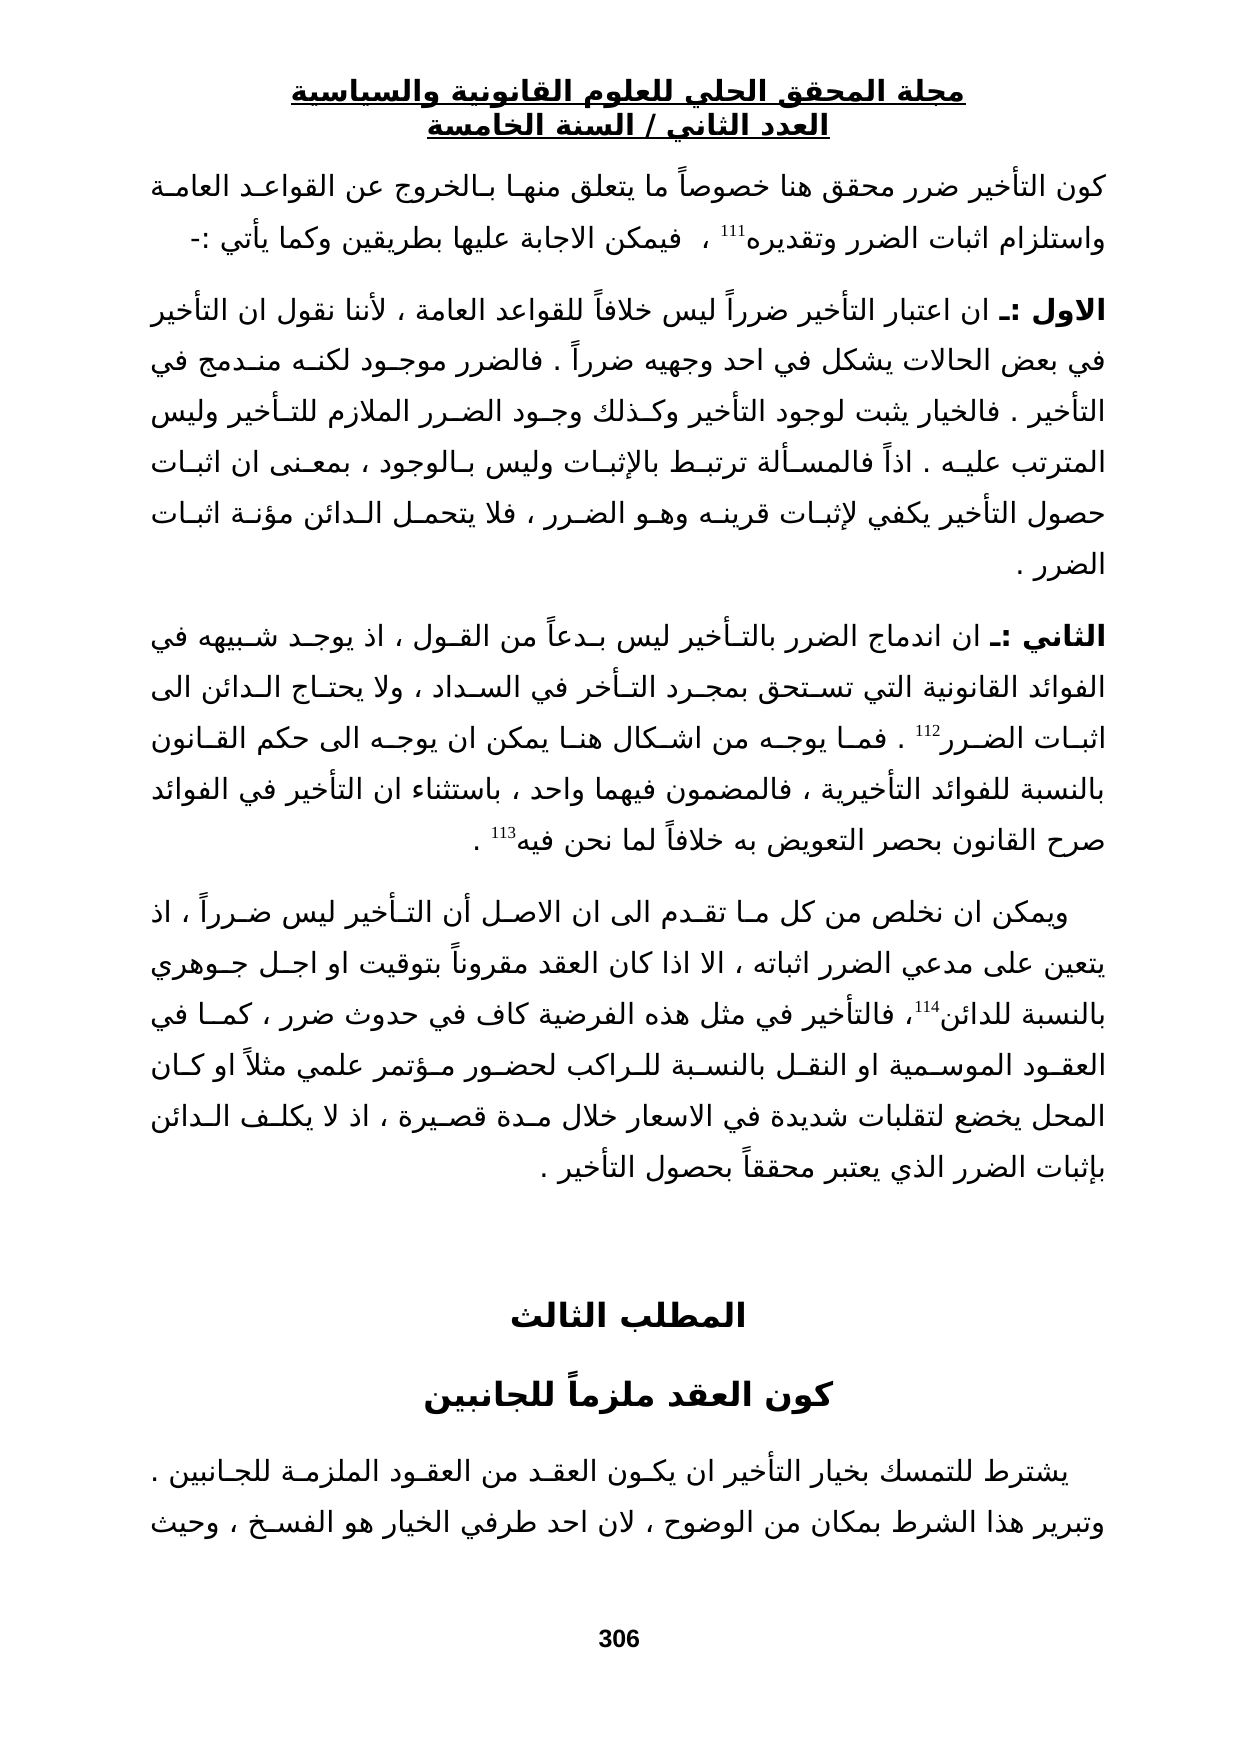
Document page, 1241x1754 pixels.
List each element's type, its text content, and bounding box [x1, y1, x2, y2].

text الاول :ـ ان اعتبار التأخير ضرراً ليس خلافاً للقواعد العامة ، لأننا نقول ان التأخير في بعض الحالات يشكل في احد وجهيه ضرراً . فالضرر موجود لكنه مندمج في التأخير . فالخيار يثبت لوجود التأخير وكذلك وجود الضرر الملازم للتأخير وليس المترتب عليه . اذاً فالمسألة ترتبط بالإثبات وليس بالوجود ، بمعنى ان اثبات حصول التأخير يكفي لإثبات قرينه وهو الضرر ، فلا يتحمل الدائن مؤنة اثبات الضرر . [150, 293, 1106, 581]
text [150, 170, 1106, 255]
text كون العقد ملزماً للجانبين [150, 1375, 1106, 1414]
text المطلب الثالث [150, 1296, 1106, 1335]
text ويمكن ان نخلص من كل ما تقدم الى ان الاصل أن التأخير ليس ضرراً ، اذ يتعين على مدعي الضرر اثباته ، الا اذا كان العقد مقروناً بتوقيت او اجل جوهري بالنسبة للدائن، فالتأخير في مثل هذه الفرضية كاف في حدوث ضرر ، كما في العقود الموسمية او النقل بالنسبة للراكب لحضور مؤتمر علمي مثلاً او كان المحل يخضع لتقلبات شديدة في الاسعار خلال مدة قصيرة ، اذ لا يكلف الدائن بإثبات الضرر الذي يعتبر محققاً بحصول التأخير . [150, 895, 1106, 1184]
text الثاني :ـ ان اندماج الضرر بالتأخير ليس بدعاً من القول ، اذ يوجد شبيهه في الفوائد القانونية التي تستحق بمجرد التأخر في السداد ، ولا يحتاج الدائن الى اثبات الضرر . فما يوجه من اشكال هنا يمكن ان يوجه الى حكم القانون بالنسبة للفوائد التأخيرية ، فالمضمون فيهما واحد ، باستثناء ان التأخير في الفوائد صرح القانون بحصر التعويض به خلافاً لما نحن فيه . [150, 619, 1106, 857]
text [150, 1454, 1106, 1539]
